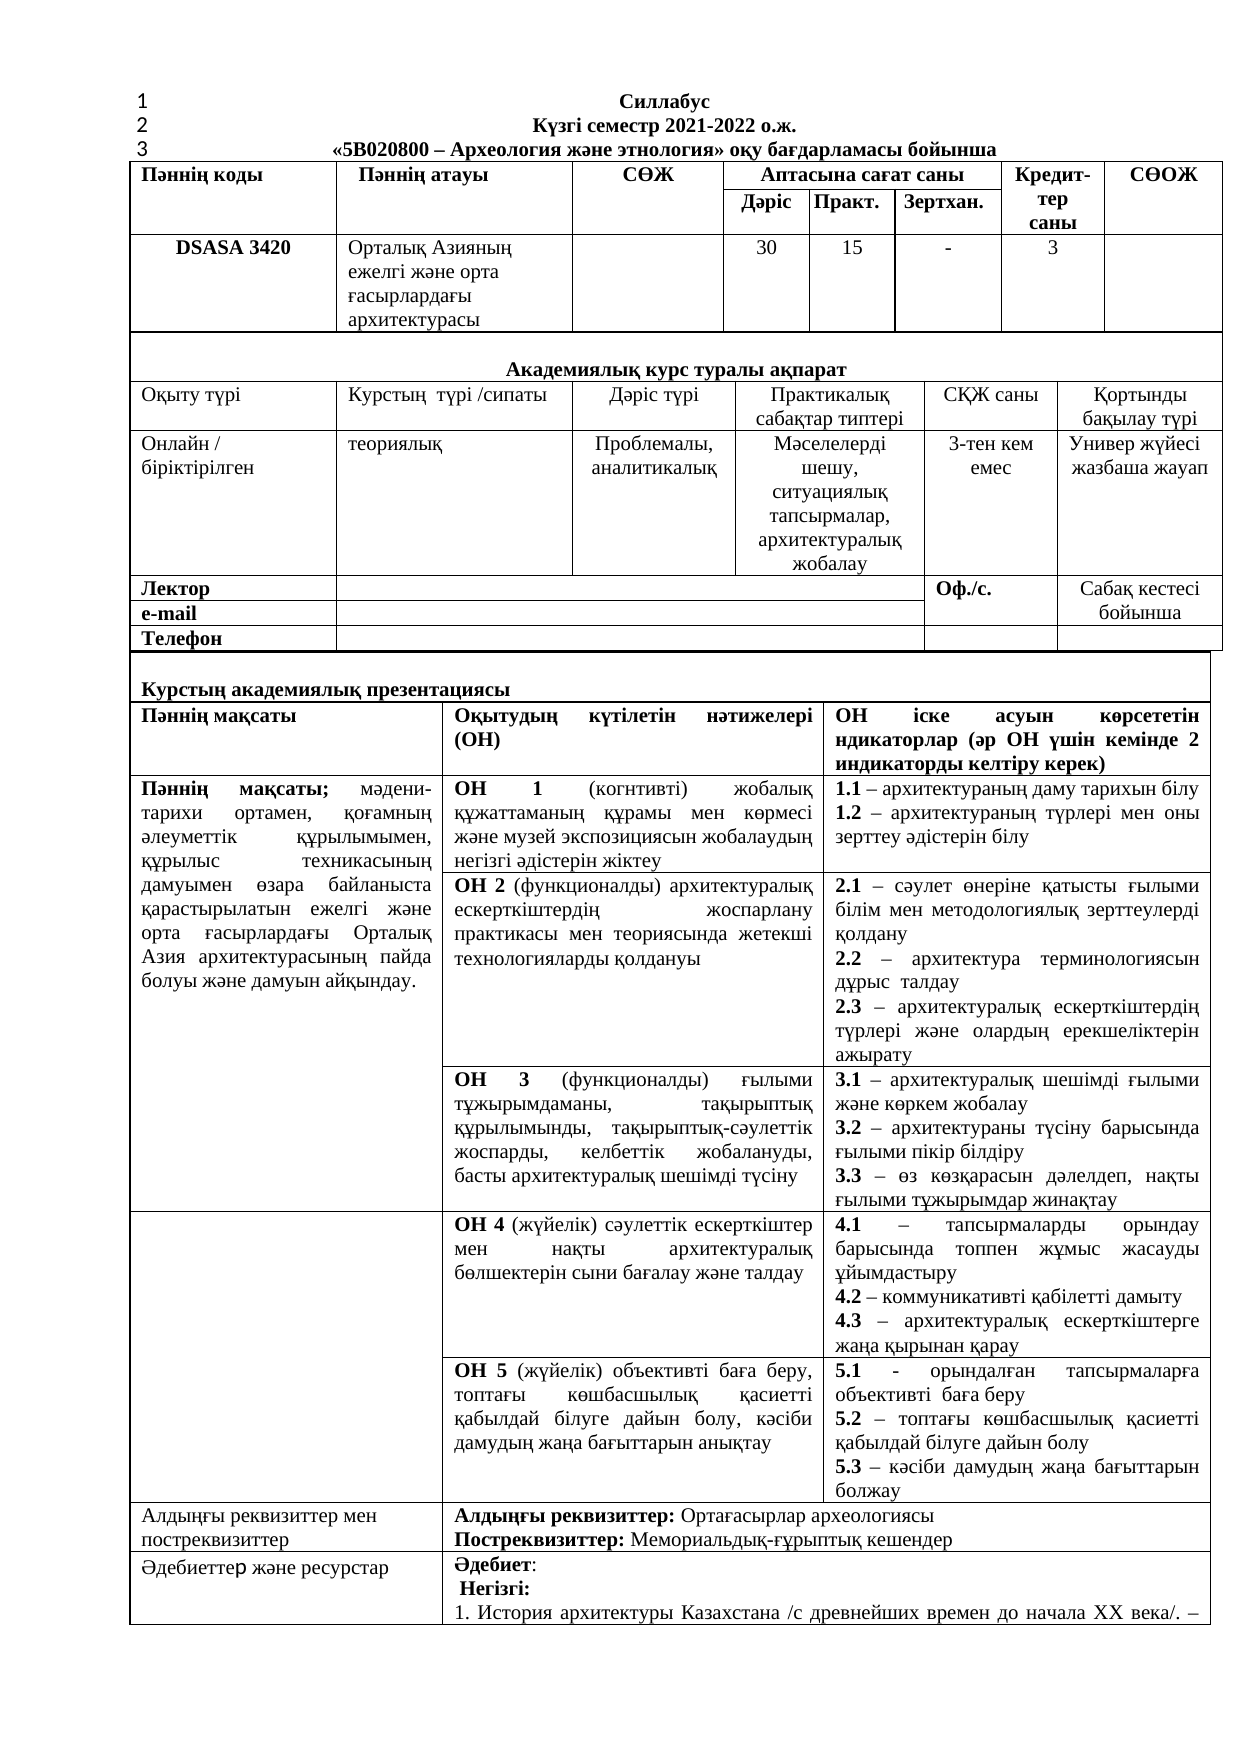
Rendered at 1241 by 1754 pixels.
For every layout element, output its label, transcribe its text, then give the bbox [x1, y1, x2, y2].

table_header Пәннің мақсаты [131, 703, 442, 775]
table_cell 3-тен кем емес [925, 431, 1057, 575]
table_cell [337, 626, 924, 650]
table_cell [131, 1552, 442, 1624]
table_cell [337, 601, 924, 625]
table_cell Академиялық курс туралы ақпарат [131, 333, 1222, 381]
table_header Аптасына сағат саны [724, 162, 1001, 188]
table_cell Телефон [131, 626, 336, 650]
table_cell 5.1 - орындалған тапсырмаларға объективті баға беру 5.2 – топтағы көшбасшылық қасиетті қабылдай білуге дайын болу 5.3 – кәсіби дамудың жаңа бағыттарын болжау [824, 1358, 1210, 1502]
table_cell Зертхан. [896, 190, 1001, 234]
table_cell Универ жүйесі жазбаша жауап [1058, 431, 1222, 575]
table_cell 3.1 – архитектуралық шешімді ғылыми және көркем жобалау 3.2 – архитектураны түсіну барысында ғылыми пікір білдіру 3.3 – өз көзқарасын дәлелдеп, нақты ғылыми тұжырымдар жинақтау [824, 1067, 1210, 1211]
table_cell Пәннің мақсаты; мәдени-тарихи ортамен, қоғамның әлеуметтік құрылымымен, құрылыс техникасының дамуымен өзара байланыста қарастырылатын ежелгі және орта ғасырлардағы Орталық Азия архитектурасының пайда болуы және дамуын айқындау. [131, 776, 442, 1211]
table_header Оқытудың күтілетін нәтижелері (ОН) [443, 703, 823, 775]
table_cell теориялық [337, 431, 572, 575]
table_cell Лектор [131, 576, 336, 600]
table_cell ОН 2 (функционалды) архитектуралық ескерткіштердің жоспарлану практикасы мен теориясында жетекші технологияларды қолдануы [443, 873, 823, 1066]
table_cell Алдыңғы реквизиттер: Ортағасырлар археологиясы Постреквизиттер: Мемориальдық-ғұрыптық кешендер [443, 1503, 1210, 1551]
table_cell Практикалық сабақтар типтері [736, 382, 924, 430]
table_cell Оқыту түрі [131, 382, 336, 430]
table_cell ОН 3 (функционалды) ғылыми тұжырымдаманы, тақырыптық құрылымынды, тақырыптық-сәулеттік жоспарды, келбеттік жобалануды, басты архитектуралық шешімді түсіну [443, 1067, 823, 1211]
table_cell DSASA 3420 [131, 235, 336, 331]
table_cell - [896, 235, 1001, 331]
table_cell [925, 626, 1057, 650]
table_cell Қортынды бақылау түрі [1058, 382, 1222, 430]
table_cell Алдыңғы реквизиттер мен постреквизиттер [131, 1503, 442, 1551]
table_cell СҚЖ саны [925, 382, 1057, 430]
table_cell [573, 235, 723, 331]
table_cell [443, 1552, 1210, 1624]
table_cell ОН 4 (жүйелік) сәулеттік ескерткіштер мен нақты архитектуралық бөлшектерін сыни бағалау және талдау [443, 1212, 823, 1357]
table_cell Проблемалы, аналитикалық [573, 431, 735, 575]
table_cell Практ. [810, 190, 894, 234]
table_cell ОН 5 (жүйелік) объективті баға беру, топтағы көшбасшылық қасиетті қабылдай білуге дайын болу, кәсіби дамудың жаңа бағыттарын анықтау [443, 1358, 823, 1502]
table_header Курстың академиялық презентациясы [131, 653, 1210, 701]
table_header СӨОЖ [1105, 162, 1222, 234]
table_header Кредит-тер саны [1002, 162, 1104, 234]
table_cell 2.1 – сәулет өнеріне қатысты ғылыми білім мен методологиялық зерттеулерді қолдану 2.2 – архитектура терминологиясын дұрыс талдау 2.3 – архитектуралық ескерткіштердің түрлері және олардың ерекшеліктерін ажырату [824, 873, 1210, 1066]
table_cell e-mail [131, 601, 336, 625]
table_cell ОН 1 (когнтивті) жобалық құжаттаманың құрамы мен көрмесі және музей экспозициясын жобалаудың негізгі әдістерін жіктеу [443, 776, 823, 872]
table_cell 3 [1002, 235, 1104, 331]
text Силлабус [177, 89, 1152, 113]
table_cell Дәріс [724, 190, 809, 234]
table_cell Онлайн / біріктірілген [131, 431, 336, 575]
table_cell Курстың түрі /сипаты [337, 382, 572, 430]
table_cell [337, 576, 924, 600]
table_cell 1.1 – архитектураның даму тарихын білу 1.2 – архитектураның түрлері мен оны зерттеу әдістерін білу [824, 776, 1210, 872]
table_cell 15 [810, 235, 894, 331]
table_cell Дәріс түрі [573, 382, 735, 430]
table_cell [1105, 235, 1222, 331]
table_header ОН іске асуын көрсететін ндикаторлар (әр ОН үшін кемінде 2 индикаторды келтіру керек) [824, 703, 1210, 775]
table_header Пәннің коды [131, 162, 336, 234]
table_cell Орталық Азияның ежелгі және орта ғасырлардағы архитектурасы [337, 235, 572, 331]
table_cell Сабақ кестесі бойынша [1058, 576, 1222, 625]
text Күзгі семестр 2021-2022 о.ж. [177, 113, 1152, 137]
table_cell Мәселелерді шешу, ситуациялық тапсырмалар, архитектуралық жобалау [736, 431, 924, 575]
table_cell [1058, 626, 1222, 650]
table_cell 4.1 – тапсырмаларды орындау барысында топпен жұмыс жасауды ұйымдастыру 4.2 – коммуникативті қабілетті дамыту 4.3 – архитектуралық ескерткіштерге жаңа қырынан қарау [824, 1212, 1210, 1357]
text «5В020800 – Археология және этнология» оқу бағдарламасы бойынша [177, 137, 1152, 161]
table_header СӨЖ [573, 162, 723, 234]
table_header Пәннің атауы [337, 162, 572, 234]
table_cell [131, 1212, 442, 1502]
table_cell Оф./с. [925, 576, 1057, 625]
table_cell 30 [724, 235, 809, 331]
